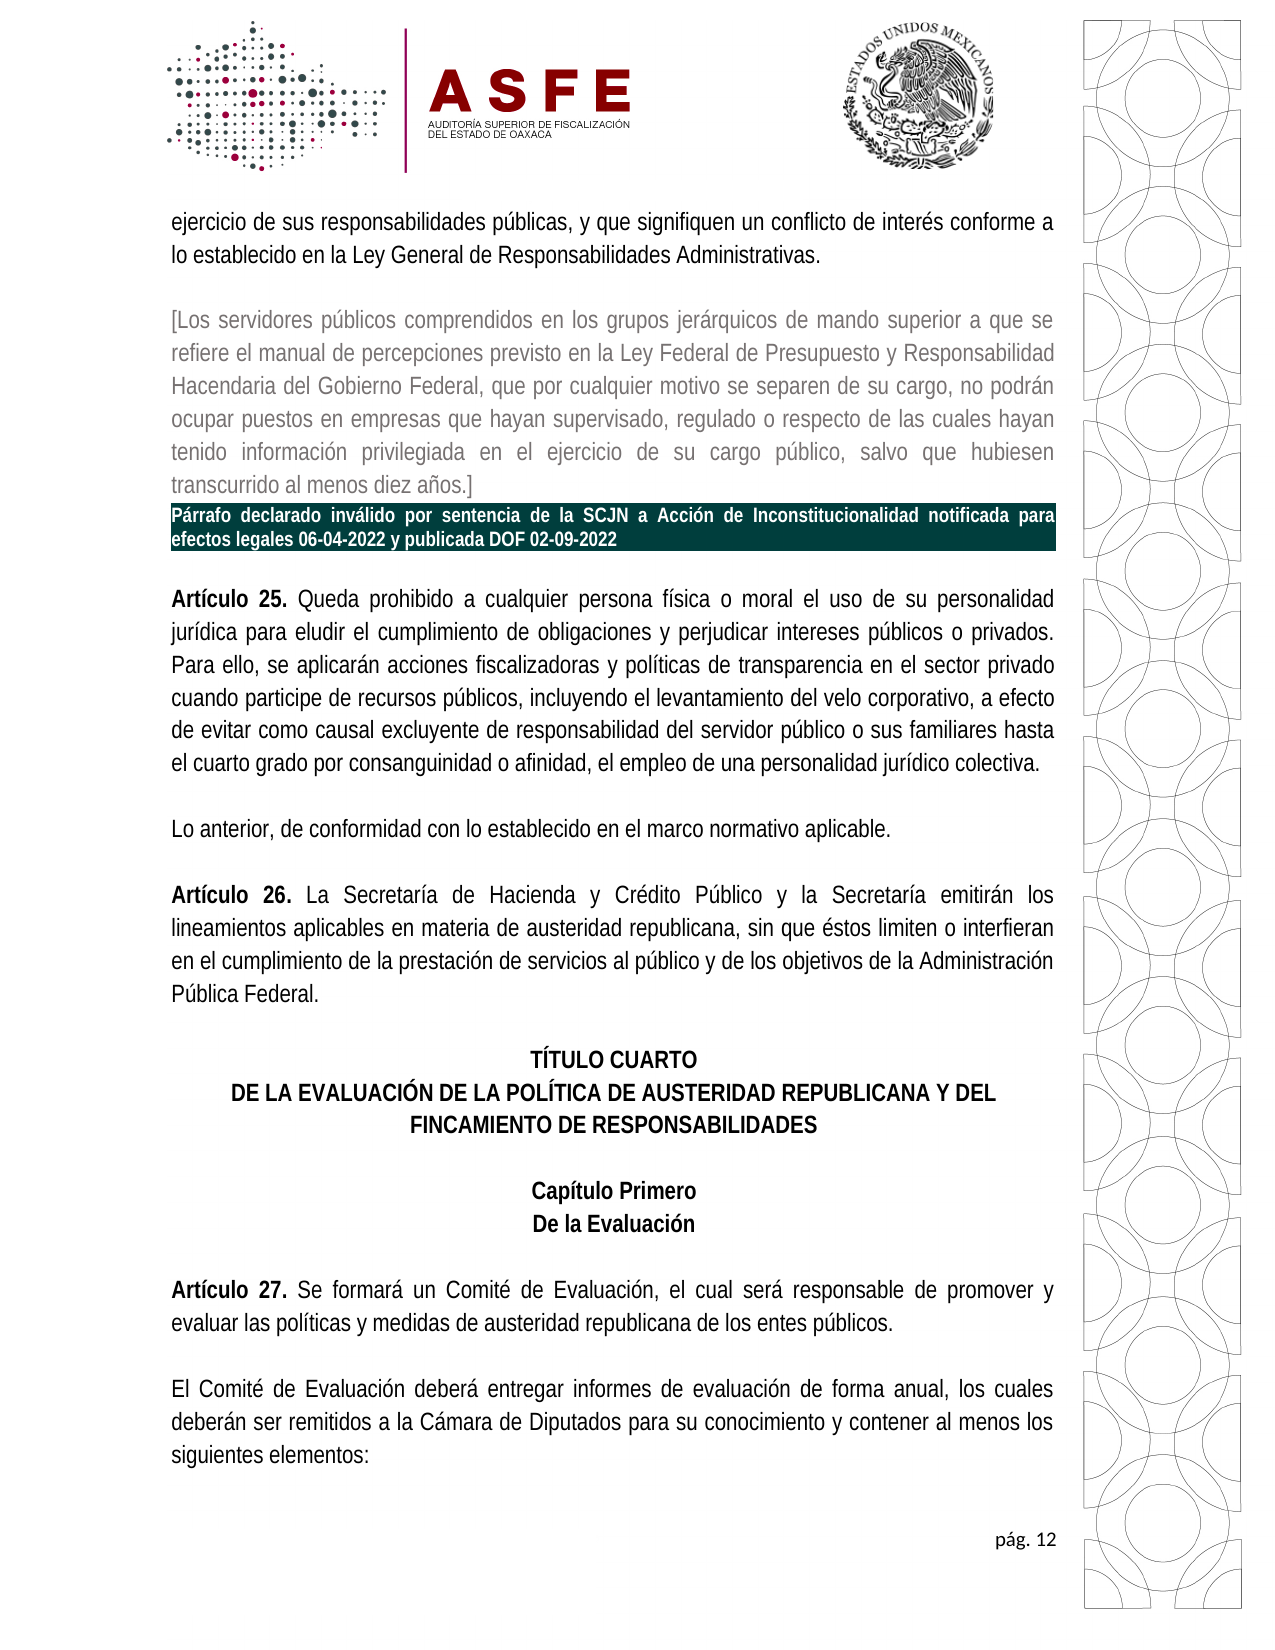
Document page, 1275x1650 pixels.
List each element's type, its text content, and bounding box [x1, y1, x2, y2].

text TÍTULO CUARTO [171, 1045, 1056, 1073]
text Lo anterior, de conformidad con lo establecido en el marco normativo aplicable. [171, 814, 1056, 843]
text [171, 207, 1056, 268]
text Artículo 26. La Secretaría de Hacienda y Crédito Público y la Secretaría emitirán los lineamientos aplicables en materia de austeridad republicana, sin que éstos limiten o interfieran en el cumplimiento de la prestación de servicios al público y de los objetivos de la Administración Pública Federal. [171, 880, 1056, 1007]
text Artículo 25. Queda prohibido a cualquier persona física o moral el uso de su personalidad jurídica para eludir el cumplimiento de obligaciones y perjudicar intereses públicos o privados. Para ello, se aplicarán acciones fiscalizadoras y políticas de transparencia en el sector privado cuando participe de recursos públicos, incluyendo el levantamiento del velo corporativo, a efecto de evitar como causal excluyente de responsabilidad del servidor público o sus familiares hasta el cuarto grado por consanguinidad o afinidad, el empleo de una personalidad jurídico colectiva. [171, 584, 1056, 777]
text El Comité de Evaluación deberá entregar informes de evaluación de forma anual, los cuales deberán ser remitidos a la Cámara de Diputados para su conocimiento y contener al menos los siguientes elementos: [171, 1374, 1056, 1468]
text DE LA EVALUACIÓN DE LA POLÍTICA DE AUSTERIDAD REPUBLICANA Y DEL FINCAMIENTO DE RESPONSABILIDADES [171, 1078, 1056, 1139]
text De la Evaluación [171, 1209, 1056, 1238]
text Párrafo declarado inválido por sentencia de la SCJN a Acción de Inconstitucionalidad notificada para efectos legales 06-04-2022 y publicada DOF 02-09-2022 [171, 503, 1056, 551]
text Capítulo Primero [171, 1176, 1056, 1205]
text [Los servidores públicos comprendidos en los grupos jerárquicos de mando superior a que se refiere el manual de percepciones previsto en la Ley Federal de Presupuesto y Responsabilidad Hacendaria del Gobierno Federal, que por cualquier motivo se separen de su cargo, no podrán ocupar puestos en empresas que hayan supervisado, regulado o respecto de las cuales hayan tenido información privilegiada en el ejercicio de su cargo público, salvo que hubiesen transcurrido al menos diez años.] [171, 306, 1056, 499]
text Artículo 27. Se formará un Comité de Evaluación, el cual será responsable de promover y evaluar las políticas y medidas de austeridad republicana de los entes públicos. [171, 1275, 1056, 1337]
picture [167, 20, 1275, 1650]
